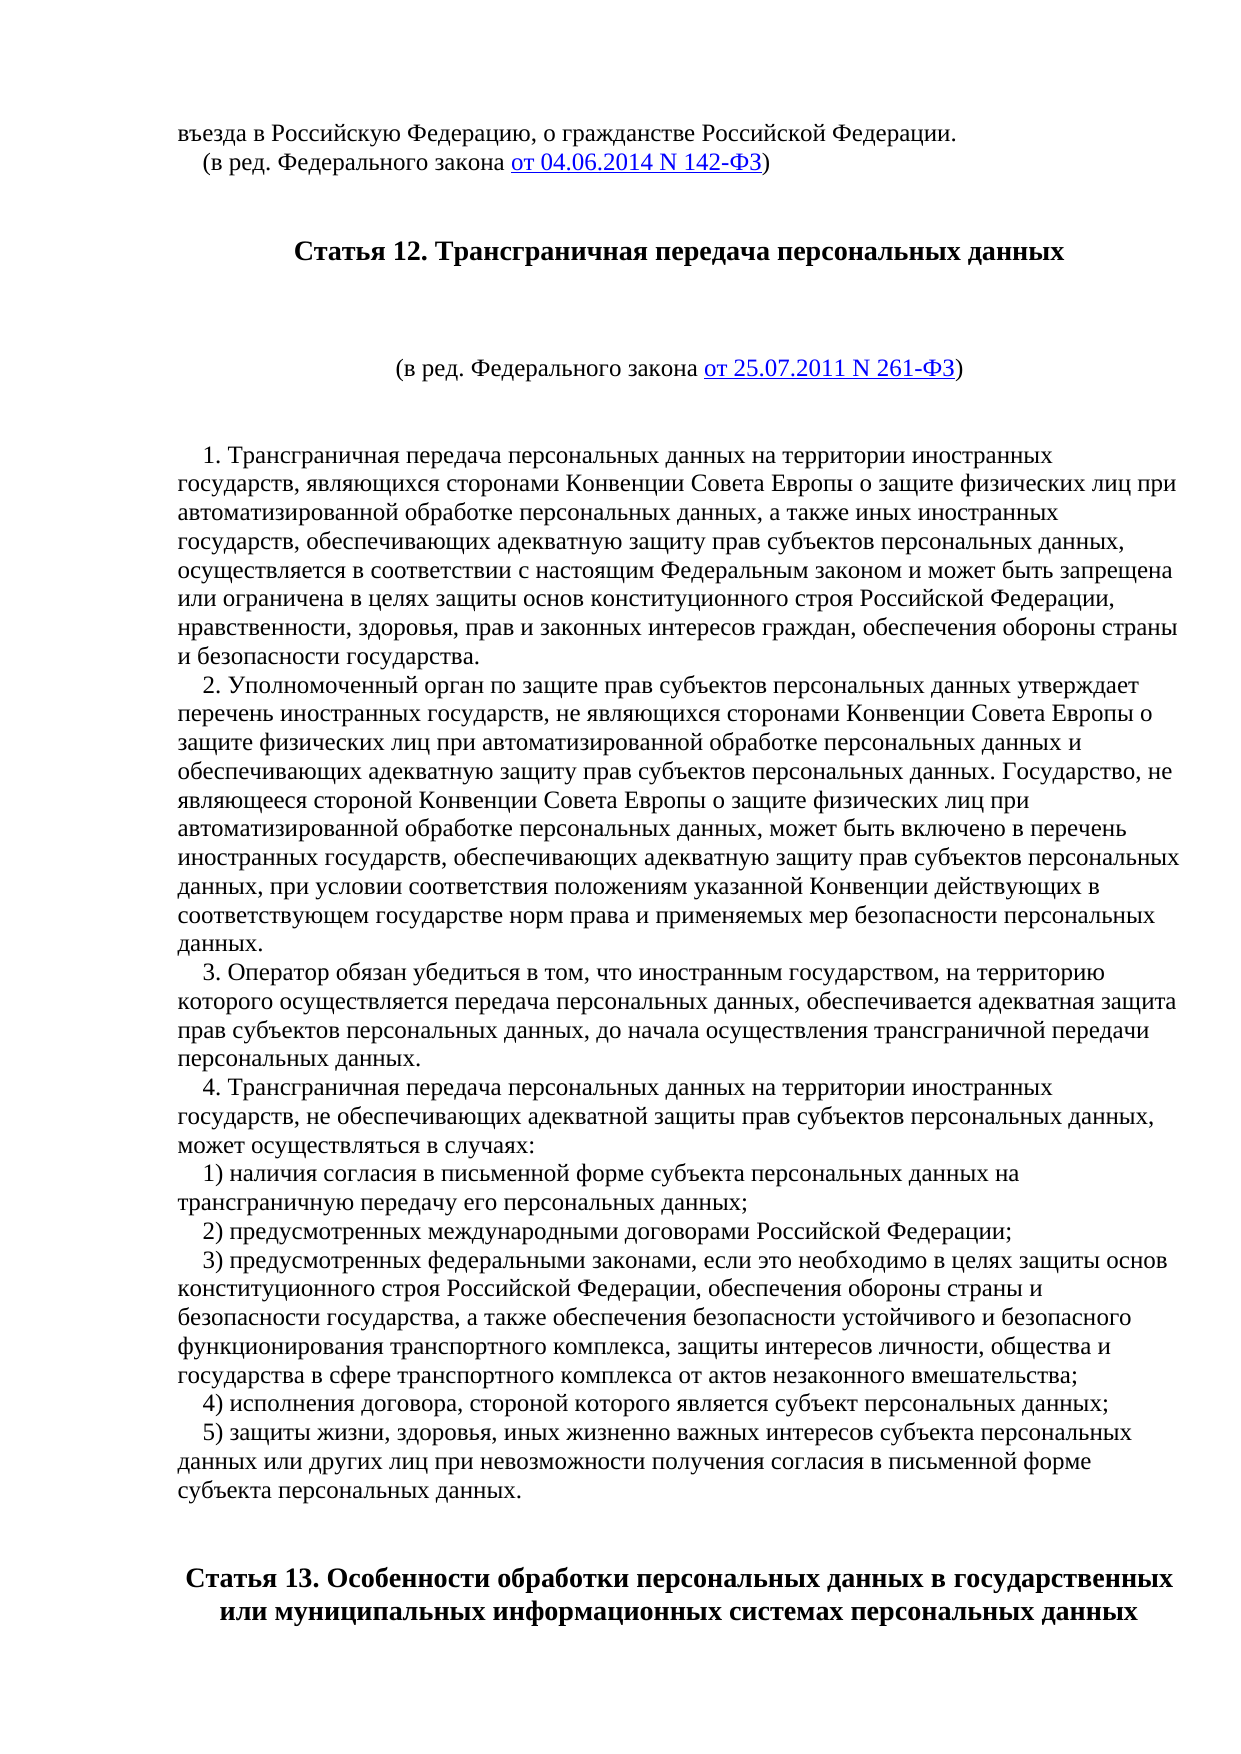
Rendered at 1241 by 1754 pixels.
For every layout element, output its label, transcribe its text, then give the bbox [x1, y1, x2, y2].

text Статья 13. Особенности обработки персональных данных в государственных или муниципальных информационных системах персональных данных [177, 1561, 1181, 1626]
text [177, 118, 1181, 204]
text 1. Трансграничная передача персональных данных на территории иностранных государств, являющихся сторонами Конвенции Совета Европы о защите физических лиц при автоматизированной обработке персональных данных, а также иных иностранных государств, обеспечивающих адекватную защиту прав субъектов персональных данных, осуществляется в соответствии с настоящим Федеральным законом и может быть запрещена или ограничена в целях защиты основ конституционного строя Российской Федерации, нравственности, здоровья, прав и законных интересов граждан, обеспечения обороны страны и безопасности государства. 2. Уполномоченный орган по защите прав субъектов персональных данных утверждает перечень иностранных государств, не являющихся сторонами Конвенции Совета Европы о защите физических лиц при автоматизированной обработке персональных данных и обеспечивающих адекватную защиту прав субъектов персональных данных. Государство, не являющееся стороной Конвенции Совета Европы о защите физических лиц при автоматизированной обработке персональных данных, может быть включено в перечень иностранных государств, обеспечивающих адекватную защиту прав субъектов персональных данных, при условии соответствия положениям указанной Конвенции действующих в соответствующем государстве норм права и применяемых мер безопасности персональных данных. 3. Оператор обязан убедиться в том, что иностранным государством, на территорию которого осуществляется передача персональных данных, обеспечивается адекватная защита прав субъектов персональных данных, до начала осуществления трансграничной передачи персональных данных. 4. Трансграничная передача персональных данных на территории иностранных государств, не обеспечивающих адекватной защиты прав субъектов персональных данных, может осуществляться в случаях: 1) наличия согласия в письменной форме субъекта персональных данных на трансграничную передачу его персональных данных; 2) предусмотренных международными договорами Российской Федерации; 3) предусмотренных федеральными законами, если это необходимо в целях защиты основ конституционного строя Российской Федерации, обеспечения обороны страны и безопасности государства, а также обеспечения безопасности устойчивого и безопасного функционирования транспортного комплекса, защиты интересов личности, общества и государства в сфере транспортного комплекса от актов незаконного вмешательства; 4) исполнения договора, стороной которого является субъект персональных данных; 5) защиты жизни, здоровья, иных жизненно важных интересов субъекта персональных данных или других лиц при невозможности получения согласия в письменной форме субъекта персональных данных. [177, 411, 1181, 1532]
text Статья 12. Трансграничная передача персональных данных [177, 233, 1181, 266]
text (в ред. Федерального закона от 25.07.2011 N 261-ФЗ) [177, 353, 1181, 382]
